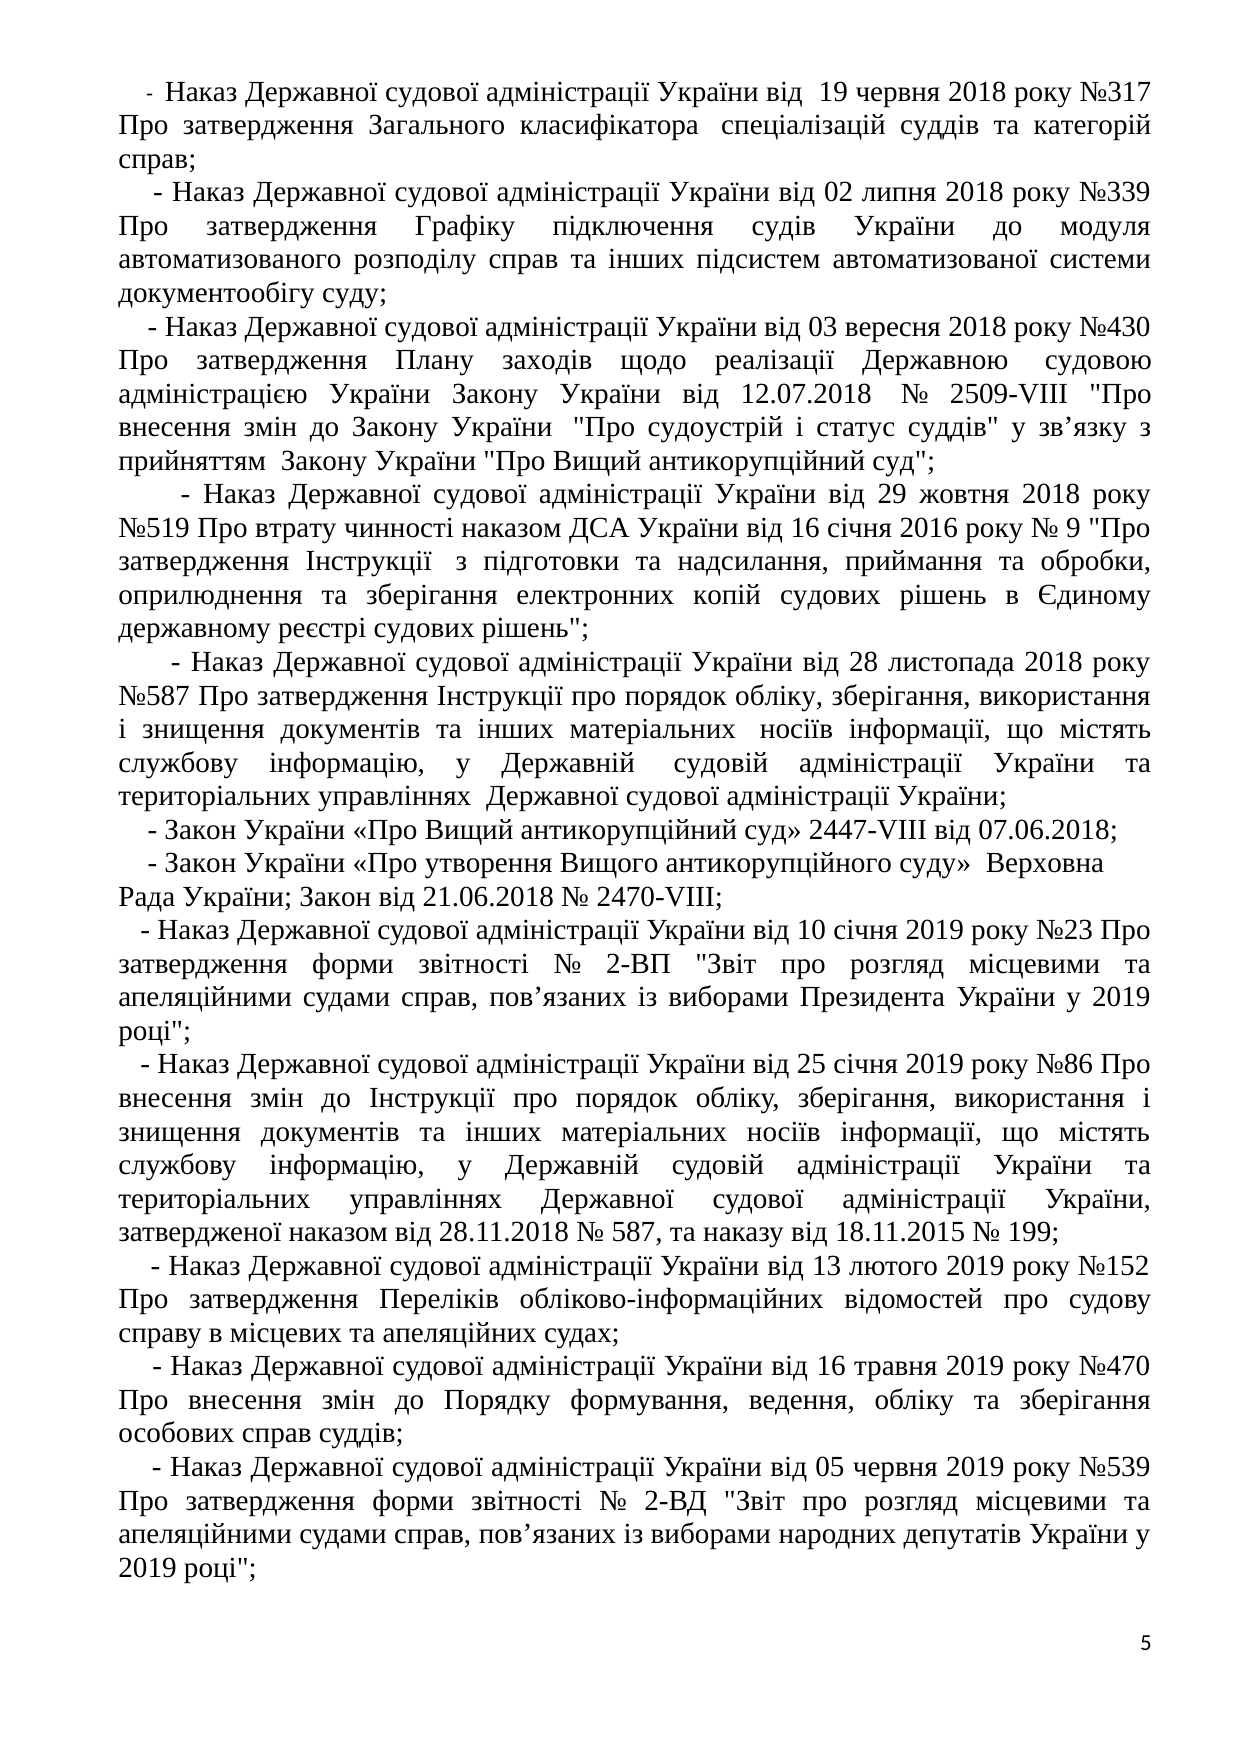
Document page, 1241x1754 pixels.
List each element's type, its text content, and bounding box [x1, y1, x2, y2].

text - Наказ Державної судової адміністрації України від 03 вересня 2018 року №430 Про затвердження Плану заходів щодо реалізації Державною судовою адміністрацією України Закону України від 12.07.2018 № 2509-VIII "Про внесення змін до Закону України "Про судоустрій і статус суддів" у зв’язку з прийняттям Закону України "Про Вищий антикорупційний суд"; [118, 309, 1152, 476]
text - Наказ Державної судової адміністрації України від 02 липня 2018 року №339 Про затвердження Графіку підключення судів України до модуля автоматизованого розподілу справ та інших підсистем автоматизованої системи документообігу суду; [118, 174, 1152, 309]
subtitle - Закон України «Про Вищий антикорупційний суд» 2447-VIII від 07.06.2018; [118, 812, 1152, 845]
text - Наказ Державної судової адміністрації України від 28 листопада 2018 року №587 Про затвердження Інструкції про порядок обліку, зберігання, використання і знищення документів та інших матеріальних носіїв інформації, що містять службову інформацію, у Державній судовій адміністрації України та територіальних управліннях Державної судової адміністрації України; [118, 644, 1152, 812]
text - Наказ Державної судової адміністрації України від 19 червня 2018 року №317 Про затвердження Загального класифікатора спеціалізацій суддів та категорій справ; [118, 74, 1152, 174]
text - Наказ Державної судової адміністрації України від 29 жовтня 2018 року №519 Про втрату чинності наказом ДСА України від 16 січня 2016 року № 9 "Про затвердження Інструкції з підготовки та надсилання, приймання та обробки, оприлюднення та зберігання електронних копій судових рішень в Єдиному державному реєстрі судових рішень"; [118, 476, 1152, 644]
text - Наказ Державної судової адміністрації України від 10 січня 2019 року №23 Про затвердження форми звітності № 2-ВП "Звіт про розгляд місцевими та апеляційними судами справ, пов’язаних із виборами Президента України у 2019 році"; [118, 912, 1152, 1047]
text - Закон України «Про утворення Вищого антикорупційного суду» Верховна Рада України; Закон від 21.06.2018 № 2470-VIII; [118, 845, 1152, 912]
text - Наказ Державної судової адміністрації України від 05 червня 2019 року №539 Про затвердження форми звітності № 2-ВД "Звіт про розгляд місцевими та апеляційними судами справ, пов’язаних із виборами народних депутатів України у 2019 році"; [118, 1449, 1152, 1583]
text - Наказ Державної судової адміністрації України від 16 травня 2019 року №470 Про внесення змін до Порядку формування, ведення, обліку та зберігання особових справ суддів; [118, 1348, 1152, 1449]
text - Наказ Державної судової адміністрації України від 25 січня 2019 року №86 Про внесення змін до Інструкції про порядок обліку, зберігання, використання і знищення документів та інших матеріальних носіїв інформації, що містять службову інформацію, у Державній судовій адміністрації України та територіальних управліннях Державної судової адміністрації України, затвердженої наказом від 28.11.2018 № 587, та наказу від 18.11.2015 № 199; [118, 1047, 1152, 1248]
text - Наказ Державної судової адміністрації України від 13 лютого 2019 року №152 Про затвердження Переліків обліково-інформаційних відомостей про судову справу в місцевих та апеляційних судах; [118, 1248, 1152, 1348]
